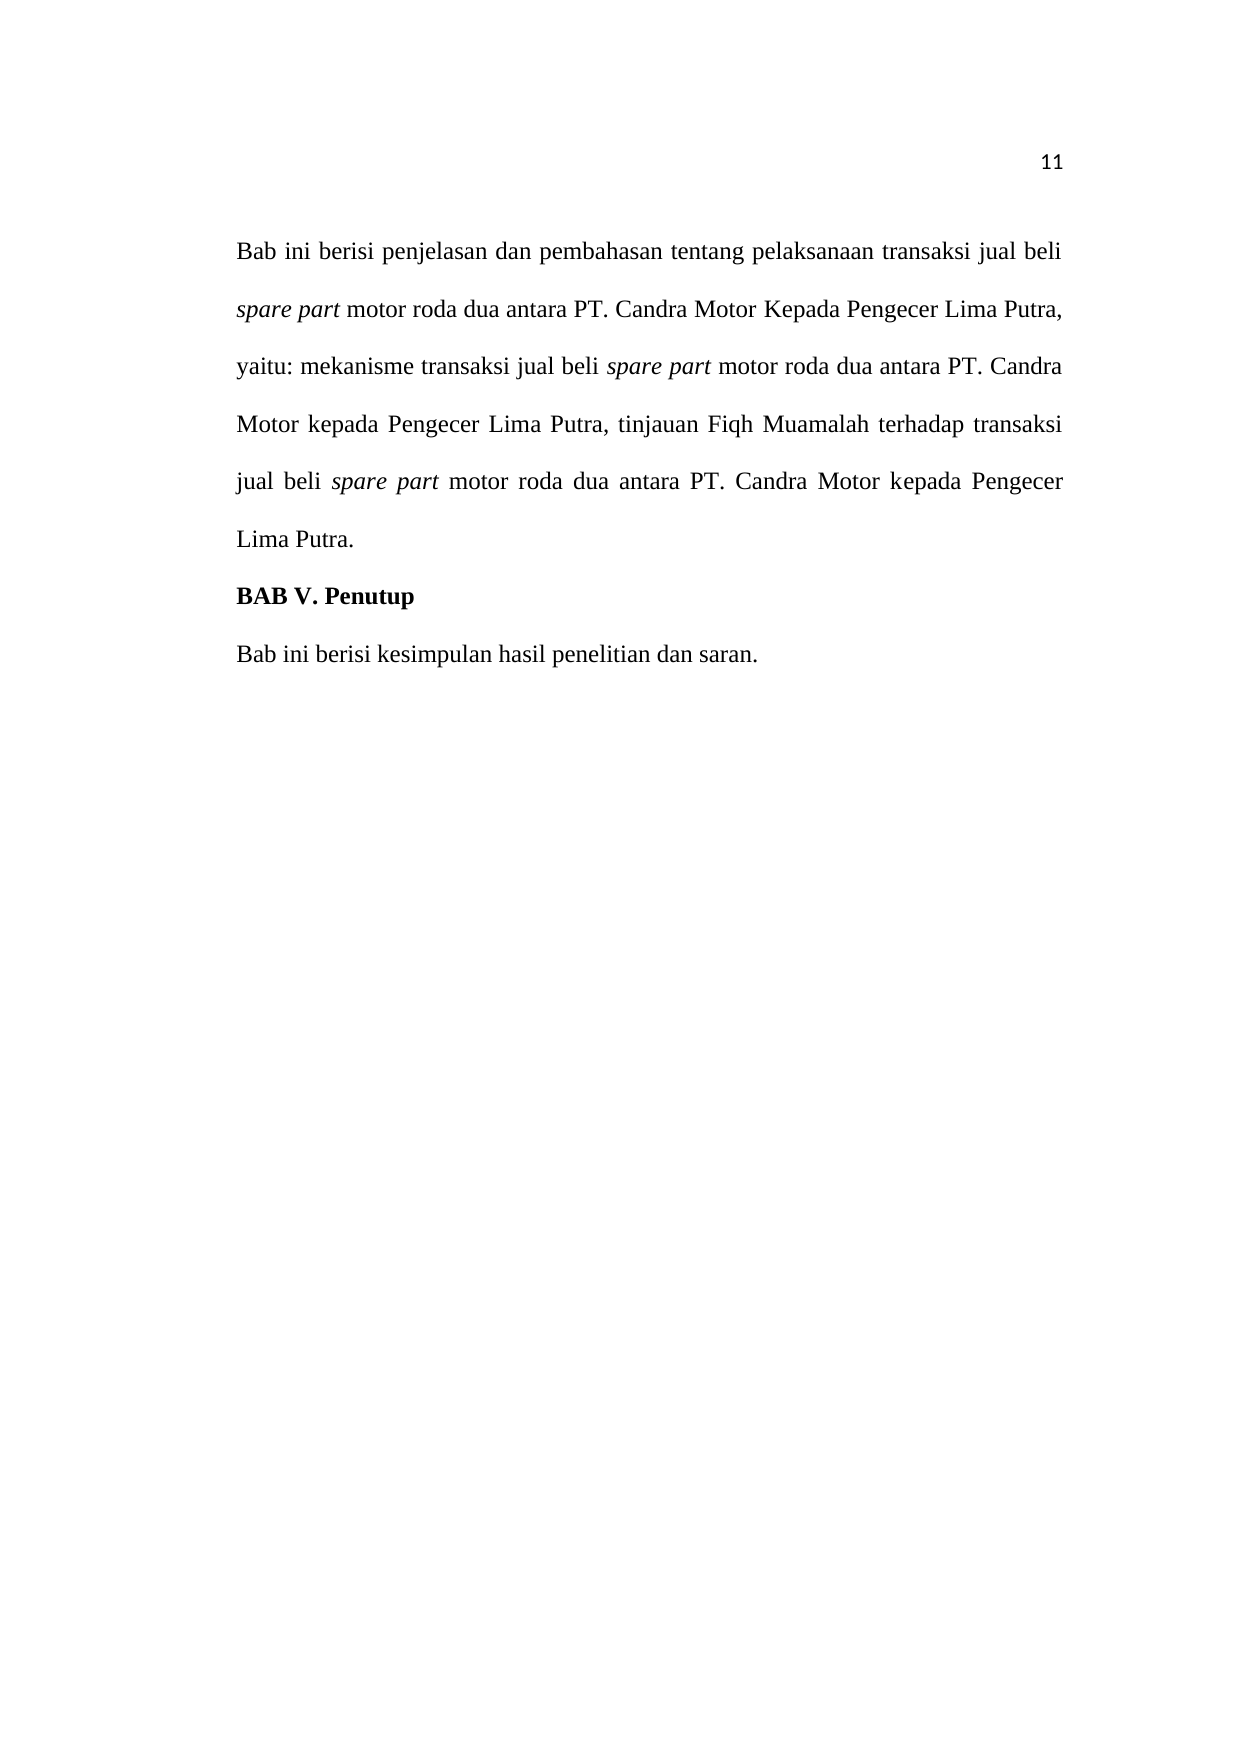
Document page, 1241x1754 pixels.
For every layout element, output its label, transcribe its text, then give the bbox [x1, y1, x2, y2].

text Bab ini berisi kesimpulan hasil penelitian dan saran. [236, 639, 1063, 667]
text Bab ini berisi penjelasan dan pembahasan tentang pelaksanaan transaksi jual beli spare part motor roda dua antara PT. Candra Motor Kepada Pengecer Lima Putra, yaitu: mekanisme transaksi jual beli spare part motor roda dua antara PT. Candra Motor kepada Pengecer Lima Putra, tinjauan Fiqh Muamalah terhadap transaksi jual beli spare part motor roda dua antara PT. Candra Motor kepada Pengecer Lima Putra. [236, 236, 1063, 552]
text BAB V. Penutup [236, 581, 1063, 610]
